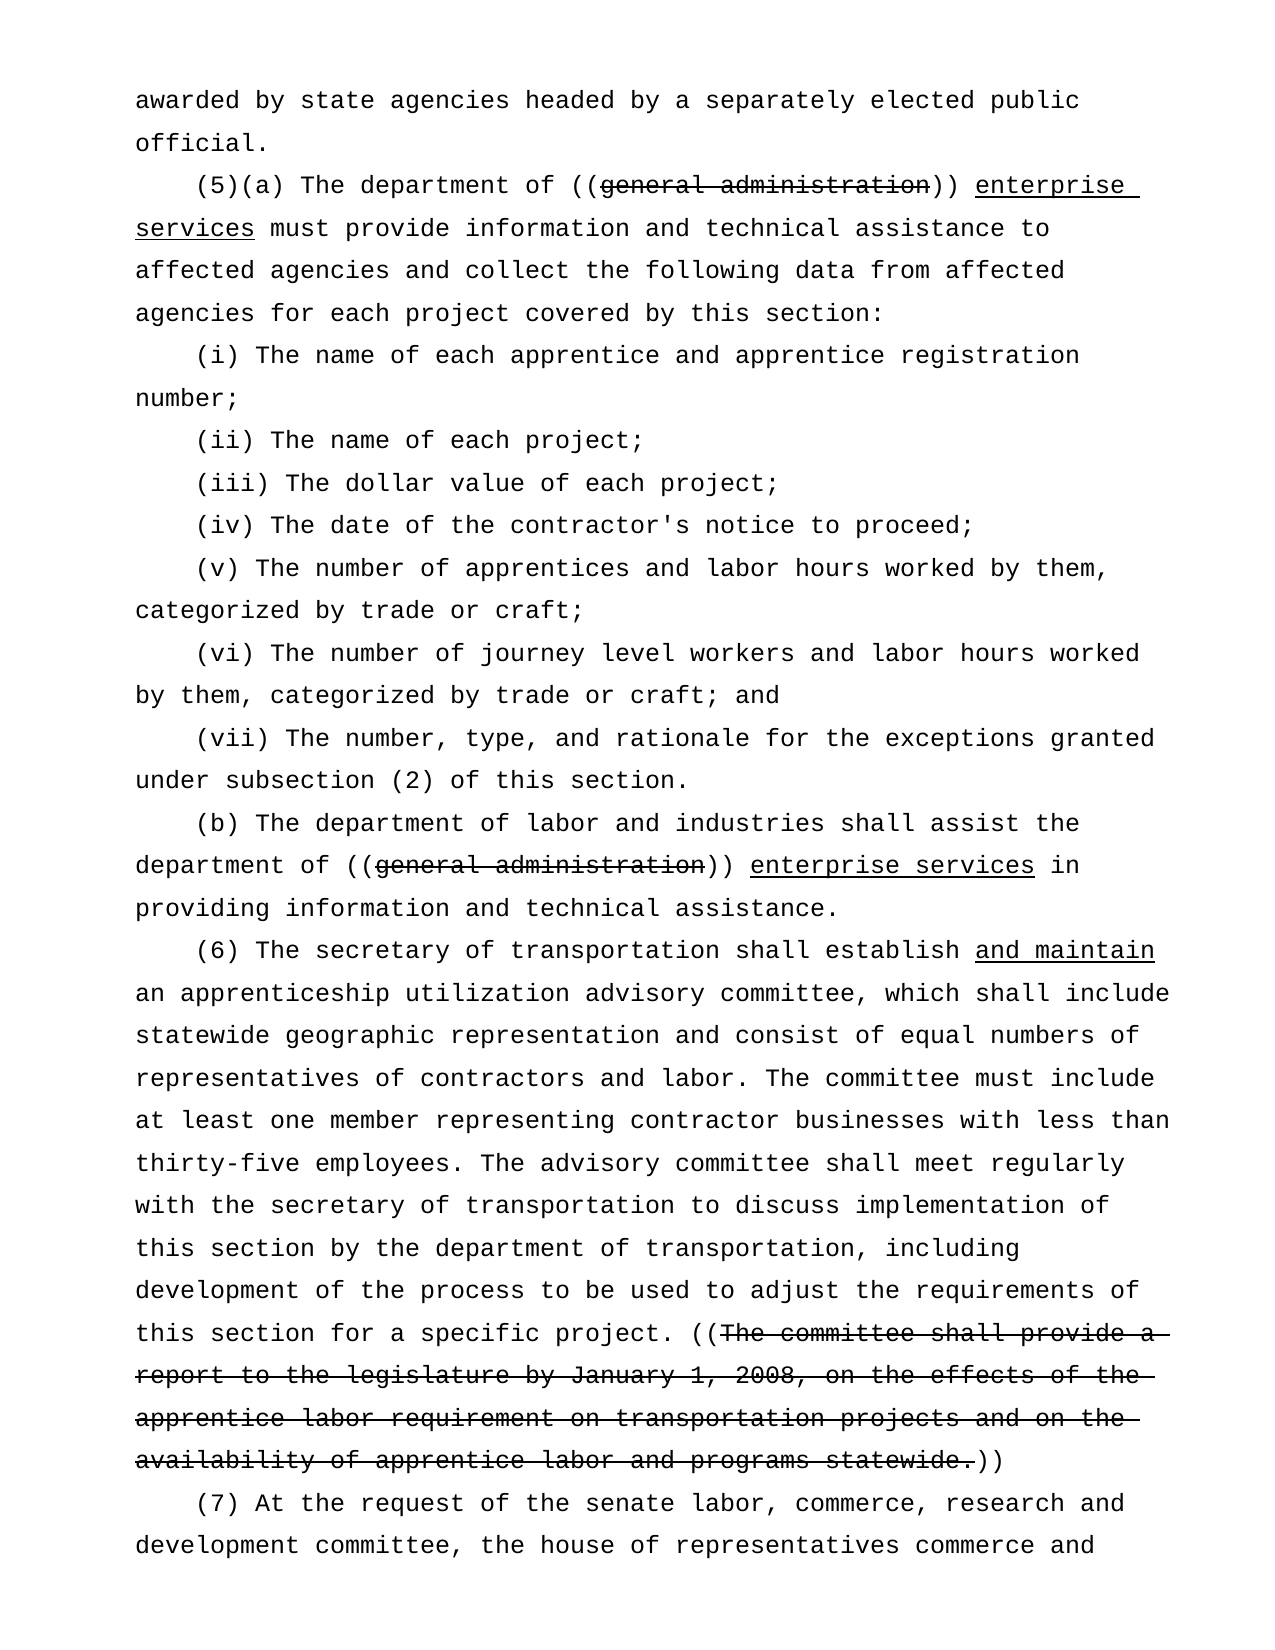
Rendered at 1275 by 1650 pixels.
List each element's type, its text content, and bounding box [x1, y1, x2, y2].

text (v) The number of apprentices and labor hours worked by them, categorized by trade or craft; [135, 542, 1170, 627]
text (b) The department of labor and industries shall assist the department of ((general administration)) enterprise services in providing information and technical assistance. [135, 797, 1170, 925]
text (iii) The dollar value of each project; [135, 457, 1170, 500]
text (iv) The date of the contractor's notice to proceed; [135, 500, 1170, 542]
text (ii) The name of each project; [135, 415, 1170, 457]
text (i) The name of each apprentice and apprentice registration number; [135, 330, 1170, 415]
text (5)(a) The department of ((general administration)) enterprise services must provide information and technical assistance to affected agencies and collect the following data from affected agencies for each project covered by this section: [135, 160, 1170, 330]
text (vi) The number of journey level workers and labor hours worked by them, categorized by trade or craft; and [135, 627, 1170, 712]
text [135, 1477, 1170, 1562]
text (6) The secretary of transportation shall establish and maintain an apprenticeship utilization advisory committee, which shall include statewide geographic representation and consist of equal numbers of representatives of contractors and labor. The committee must include at least one member representing contractor businesses with less than thirty-five employees. The advisory committee shall meet regularly with the secretary of transportation to discuss implementation of this section by the department of transportation, including development of the process to be used to adjust the requirements of this section for a specific project. ((The committee shall provide a report to the legislature by January 1, 2008, on the effects of the apprentice labor requirement on transportation projects and on the availability of apprentice labor and programs statewide.)) [135, 925, 1170, 1477]
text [135, 75, 1170, 160]
text (vii) The number, type, and rationale for the exceptions granted under subsection (2) of this section. [135, 712, 1170, 797]
